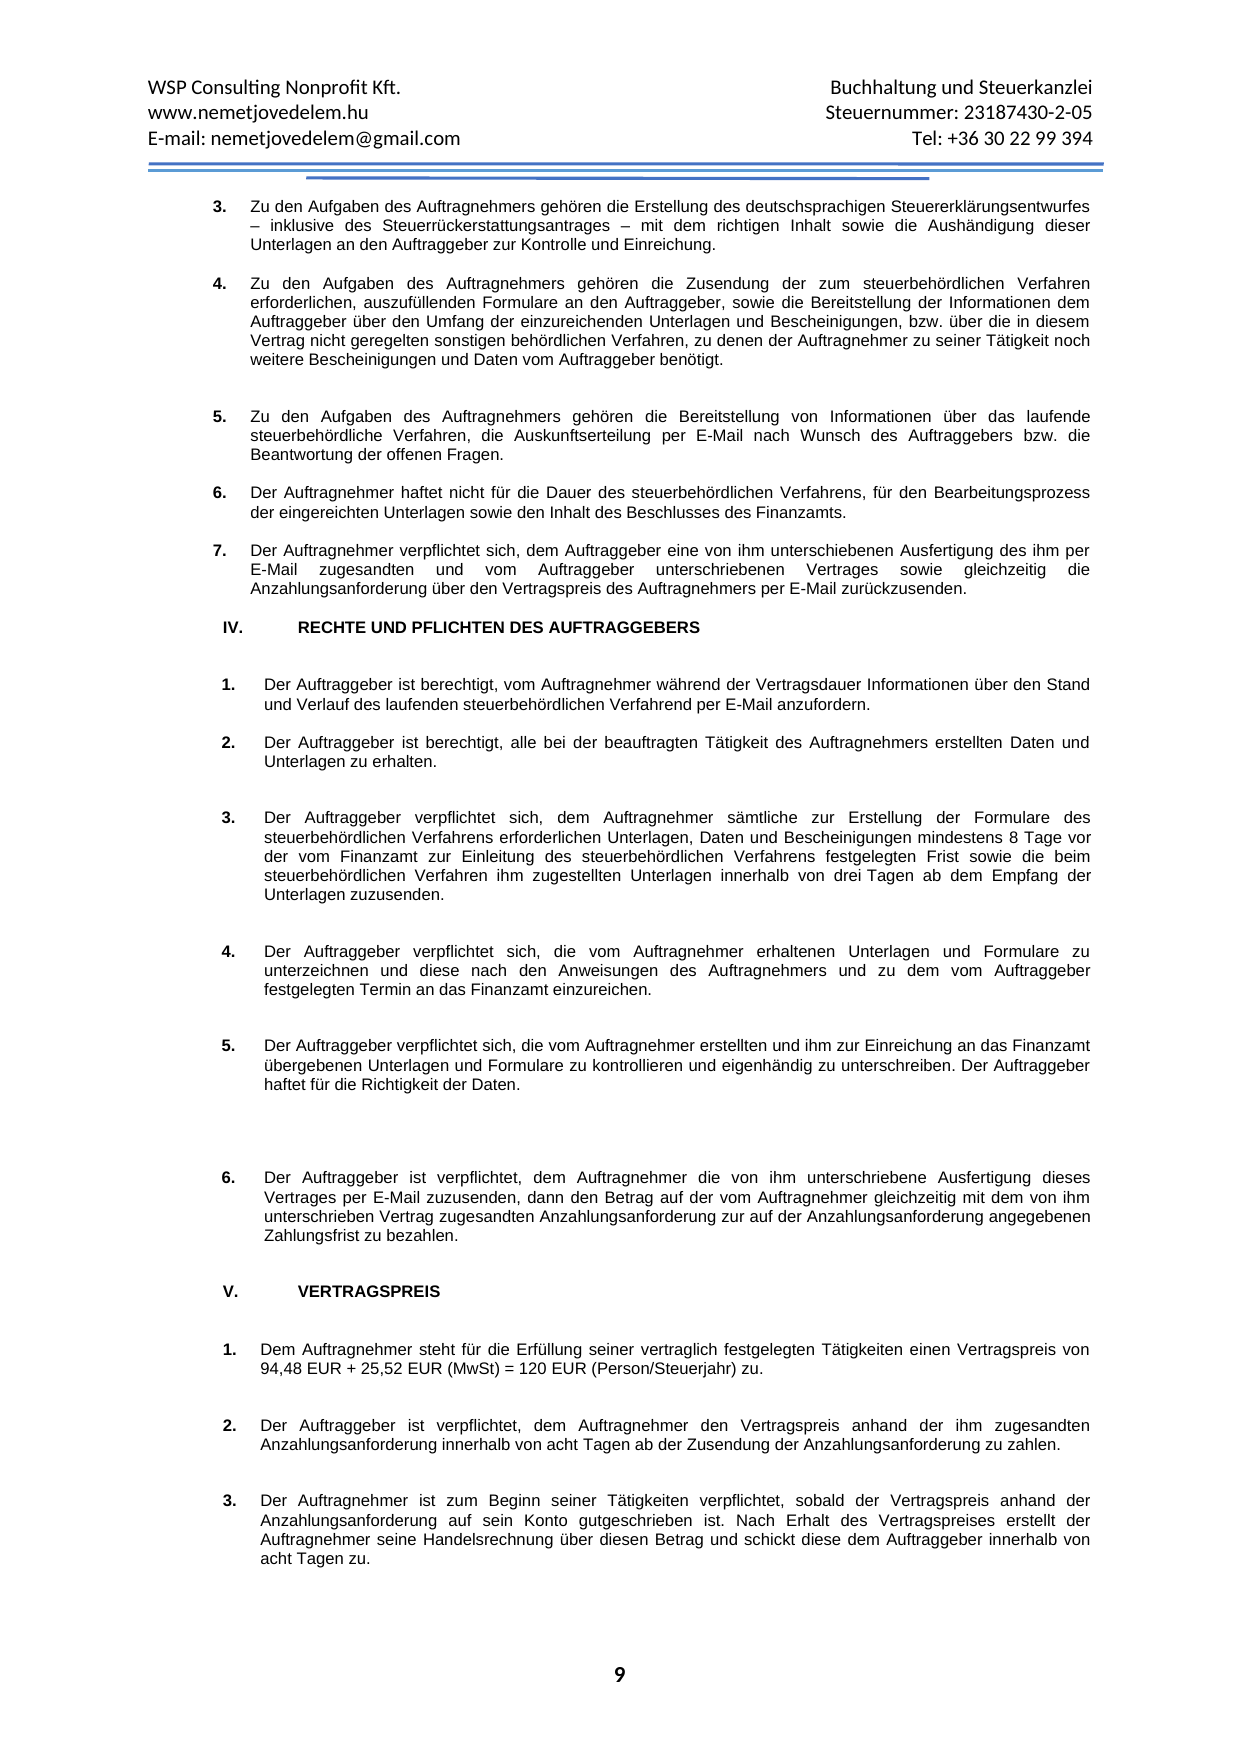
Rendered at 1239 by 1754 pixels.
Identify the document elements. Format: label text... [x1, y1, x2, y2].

subtitle IV. RECHTE UND PFLICHTEN DES AUFTRAGGEBERS [223, 617, 1091, 637]
list Der Auftragnehmer haftet nicht für die Dauer des steuerbehördlichen Verfahrens, für den Bearbeitungsprozess der eingereichten Unterlagen sowie den Inhalt des Beschlusses des Finanzamts. [213, 483, 1091, 522]
list Der Auftraggeber verpflichtet sich, die vom Auftragnehmer erhaltenen Unterlagen und Formulare zu unterzeichnen und diese nach den Anweisungen des Auftragnehmers und zu dem vom Auftraggeber festgelegten Termin an das Finanzamt einzureichen. [221, 941, 1091, 999]
list Der Auftraggeber ist berechtigt, alle bei der beauftragten Tätigkeit des Auftragnehmers erstellten Daten und Unterlagen zu erhalten. [221, 733, 1091, 771]
list Der Auftragnehmer verpflichtet sich, dem Auftraggeber eine von ihm unterschiebenen Ausfertigung des ihm per E-Mail zugesandten und vom Auftraggeber unterschriebenen Vertrages sowie gleichzeitig die Anzahlungsanforderung über den Vertragspreis des Auftragnehmers per E-Mail zurückzusenden. [213, 541, 1091, 598]
list Der Auftraggeber ist verpflichtet, dem Auftragnehmer den Vertragspreis anhand der ihm zugesandten Anzahlungsanforderung innerhalb von acht Tagen ab der Zusendung der Anzahlungsanforderung zu zahlen. [223, 1416, 1091, 1454]
list Der Auftraggeber verpflichtet sich, die vom Auftragnehmer erstellten und ihm zur Einreichung an das Finanzamt übergebenen Unterlagen und Formulare zu kontrollieren und eigenhändig zu unterschreiben. Der Auftraggeber haftet für die Richtigkeit der Daten. [221, 1036, 1091, 1094]
list Zu den Aufgaben des Auftragnehmers gehören die Bereitstellung von Informationen über das laufende steuerbehördliche Verfahren, die Auskunftserteilung per E-Mail nach Wunsch des Auftraggebers bzw. die Beantwortung der offenen Fragen. [213, 407, 1091, 464]
list Der Auftraggeber ist verpflichtet, dem Auftragnehmer die von ihm unterschriebene Ausfertigung dieses Vertrages per E-Mail zuzusenden, dann den Betrag auf der vom Auftragnehmer gleichzeitig mit dem von ihm unterschrieben Vertrag zugesandten Anzahlungsanforderung zur auf der Anzahlungsanforderung angegebenen Zahlungsfrist zu bezahlen. [221, 1168, 1091, 1245]
subtitle V. VERTRAGSPREIS [223, 1282, 1091, 1301]
list Der Auftraggeber ist berechtigt, vom Auftragnehmer während der Vertragsdauer Informationen über den Stand und Verlauf des laufenden steuerbehördlichen Verfahrend per E-Mail anzufordern. [221, 675, 1091, 713]
list Der Auftragnehmer ist zum Beginn seiner Tätigkeiten verpflichtet, sobald der Vertragspreis anhand der Anzahlungsanforderung auf sein Konto gutgeschrieben ist. Nach Erhalt des Vertragspreises erstellt der Auftragnehmer seine Handelsrechnung über diesen Betrag und schickt diese dem Auftraggeber innerhalb von acht Tagen zu. [223, 1491, 1091, 1568]
list Zu den Aufgaben des Auftragnehmers gehören die Zusendung der zum steuerbehördlichen Verfahren erforderlichen, auszufüllenden Formulare an den Auftraggeber, sowie die Bereitstellung der Informationen dem Auftraggeber über den Umfang der einzureichenden Unterlagen und Bescheinigungen, bzw. über die in diesem Vertrag nicht geregelten sonstigen behördlichen Verfahren, zu denen der Auftragnehmer zu seiner Tätigkeit noch weitere Bescheinigungen und Daten vom Auftraggeber benötigt. [213, 273, 1091, 369]
list Der Auftraggeber verpflichtet sich, dem Auftragnehmer sämtliche zur Erstellung der Formulare des steuerbehördlichen Verfahrens erforderlichen Unterlagen, Daten und Bescheinigungen mindestens 8 Tage vor der vom Finanzamt zur Einleitung des steuerbehördlichen Verfahrens festgelegten Frist sowie die beim steuerbehördlichen Verfahren ihm zugestellten Unterlagen innerhalb von drei Tagen ab dem Empfang der Unterlagen zuzusenden. [221, 808, 1091, 904]
list Zu den Aufgaben des Auftragnehmers gehören die Erstellung des deutschsprachigen Steuererklärungsentwurfes – inklusive des Steuerrückerstattungsantrages – mit dem richtigen Inhalt sowie die Aushändigung dieser Unterlagen an den Auftraggeber zur Kontrolle und Einreichung. [213, 197, 1091, 254]
list Dem Auftragnehmer steht für die Erfüllung seiner vertraglich festgelegten Tätigkeiten einen Vertragspreis von 94,48 EUR + 25,52 EUR (MwSt) = 120 EUR (Person/Steuerjahr) zu. [223, 1340, 1091, 1378]
